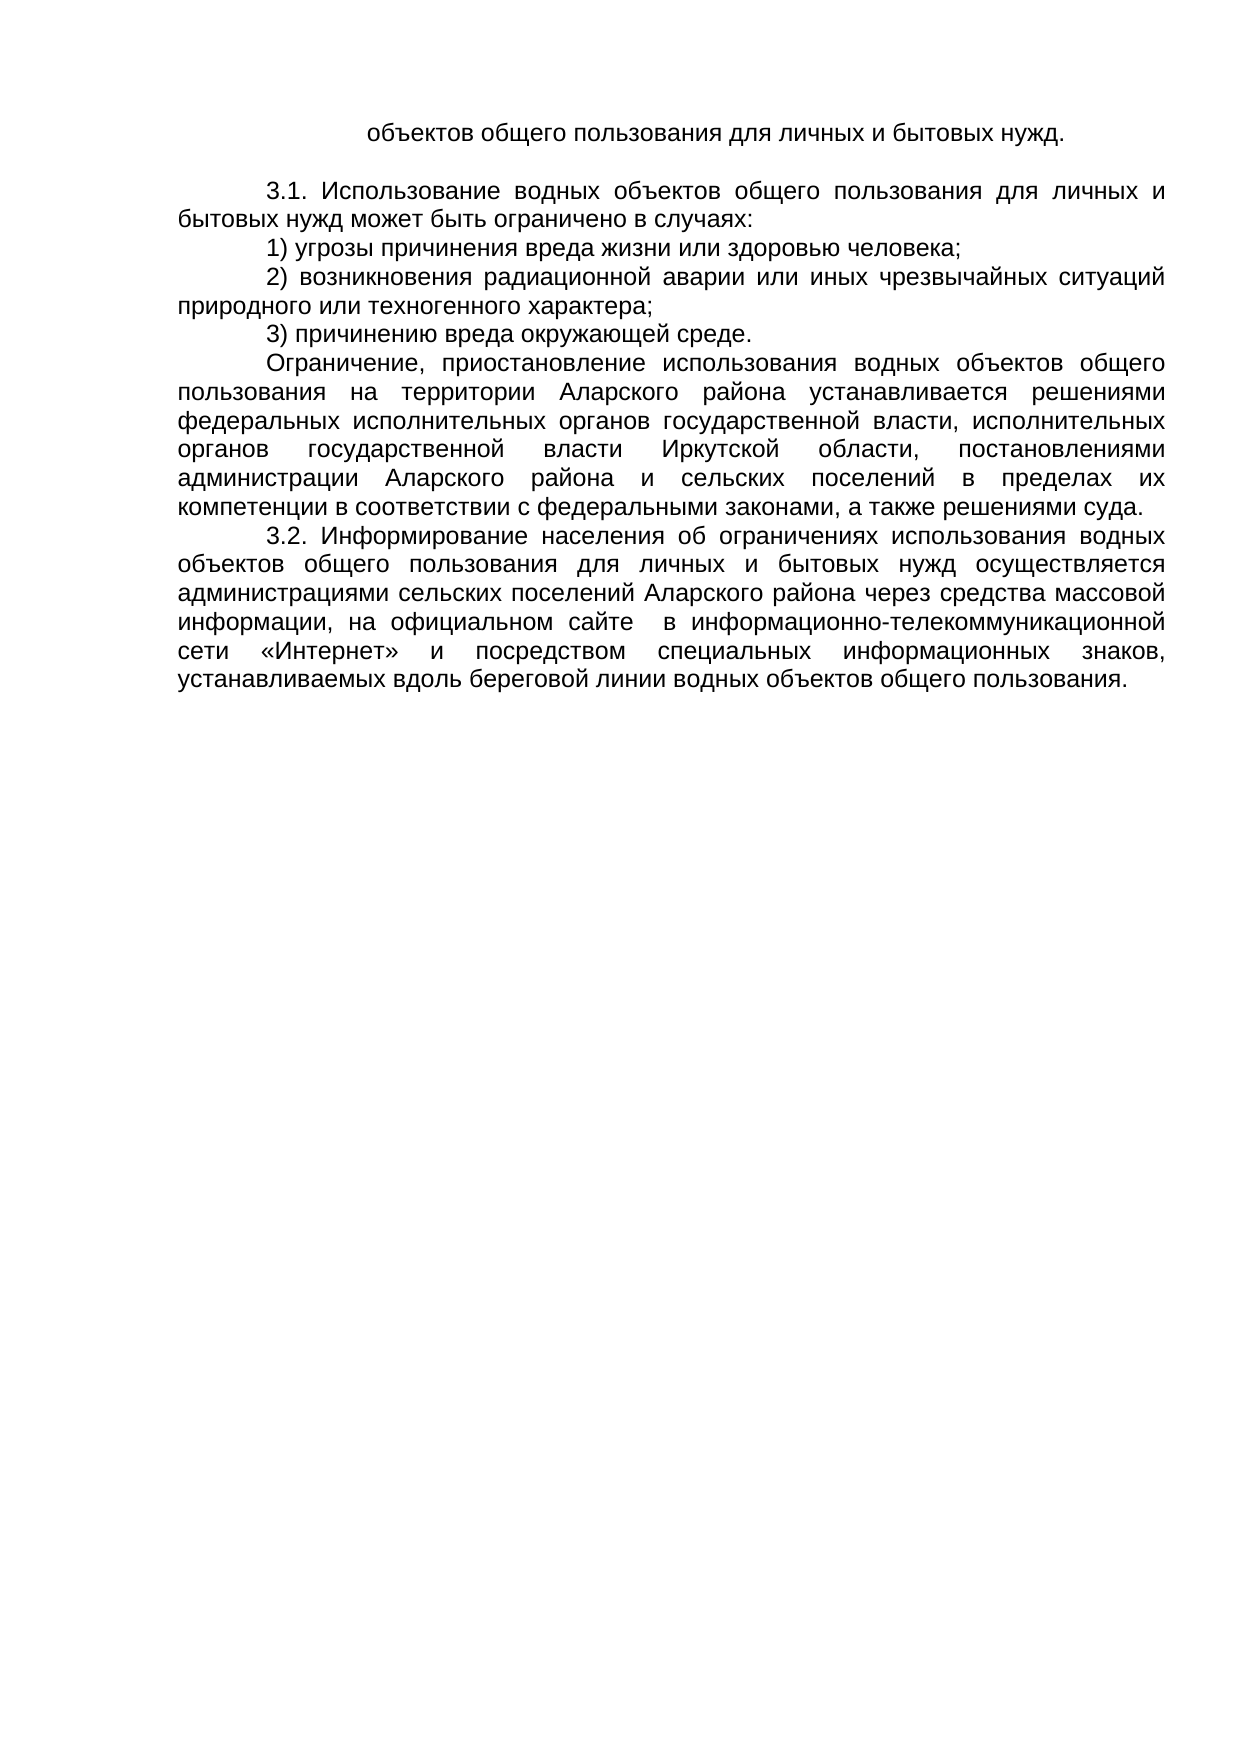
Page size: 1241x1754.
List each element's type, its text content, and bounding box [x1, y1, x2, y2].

text 3.2. Информирование населения об ограничениях использования водных объектов общего пользования для личных и бытовых нужд осуществляется администрациями сельских поселений Аларского района через средства массовой информации, на официальном сайте в информационно-телекоммуникационной сети «Интернет» и посредством специальных информационных знаков, устанавливаемых вдоль береговой линии водных объектов общего пользования. [177, 521, 1167, 693]
text 3.1. Использование водных объектов общего пользования для личных и бытовых нужд может быть ограничено в случаях: [177, 176, 1167, 233]
text объектов общего пользования для личных и бытовых нужд. [177, 118, 1167, 147]
text 2) возникновения радиационной аварии или иных чрезвычайных ситуаций природного или техногенного характера; [177, 262, 1167, 319]
text 1) угрозы причинения вреда жизни или здоровью человека; [177, 233, 1167, 262]
text Ограничение, приостановление использования водных объектов общего пользования на территории Аларского района устанавливается решениями федеральных исполнительных органов государственной власти, исполнительных органов государственной власти Иркутской области, постановлениями администрации Аларского района и сельских поселений в пределах их компетенции в соответствии с федеральными законами, а также решениями суда. [177, 348, 1167, 521]
text 3) причинению вреда окружающей среде. [177, 319, 1167, 348]
